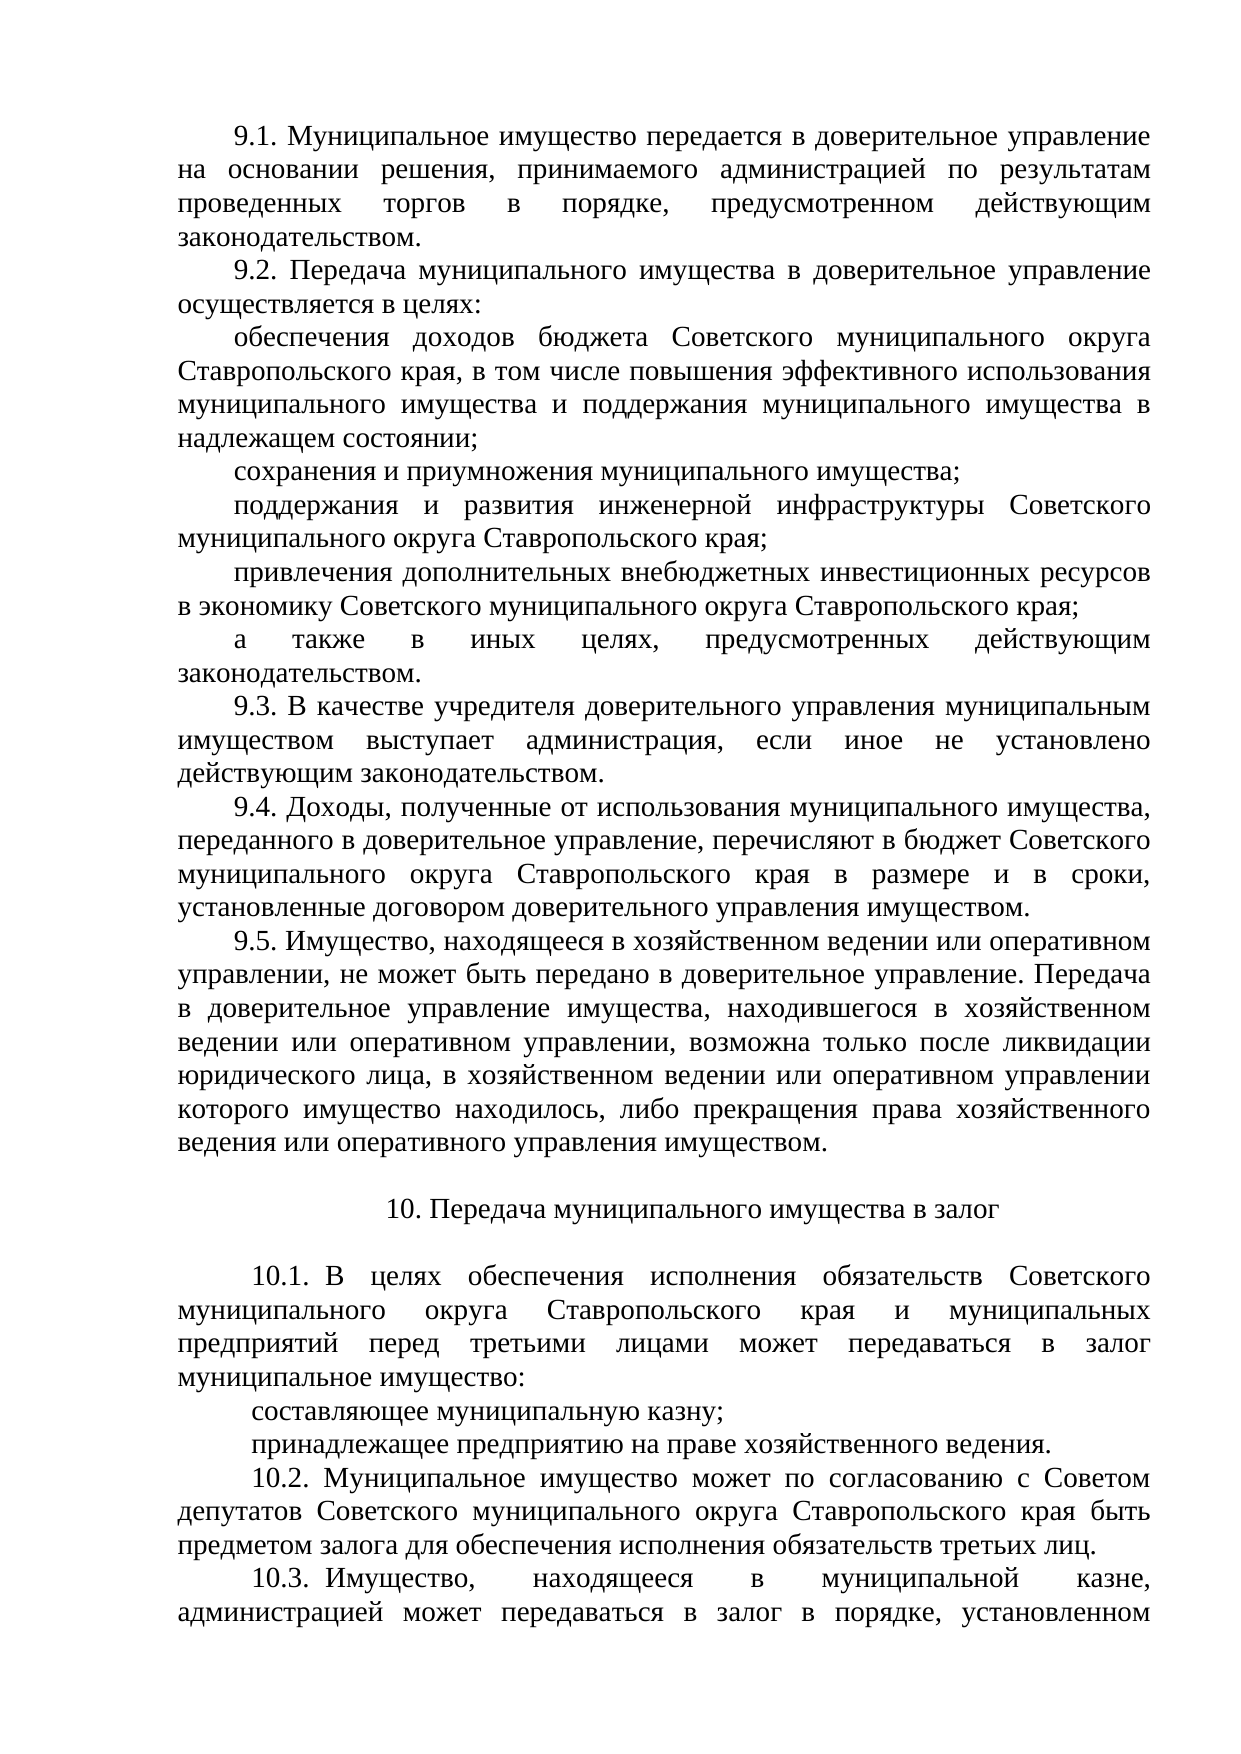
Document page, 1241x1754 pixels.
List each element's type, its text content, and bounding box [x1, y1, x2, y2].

text 10. Передача муниципального имущества в залог [177, 1191, 1152, 1225]
text принадлежащее предприятию на праве хозяйственного ведения. [177, 1426, 1152, 1460]
text 10.1. В целях обеспечения исполнения обязательств Советского муниципального округа Ставропольского края и муниципальных предприятий перед третьими лицами может передаваться в залог муниципальное имущество: [177, 1258, 1152, 1393]
text привлечения дополнительных внебюджетных инвестиционных ресурсов в экономику Советского муниципального округа Ставропольского края; [177, 554, 1152, 621]
text поддержания и развития инженерной инфраструктуры Советского муниципального округа Ставропольского края; [177, 487, 1152, 554]
text сохранения и приумножения муниципального имущества; [177, 453, 1152, 487]
text обеспечения доходов бюджета Советского муниципального округа Ставропольского края, в том числе повышения эффективного использования муниципального имущества и поддержания муниципального имущества в надлежащем состоянии; [177, 319, 1152, 453]
text 9.1. Муниципальное имущество передается в доверительное управление на основании решения, принимаемого администрацией по результатам проведенных торгов в порядке, предусмотренном действующим законодательством. [177, 118, 1152, 252]
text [177, 1560, 1152, 1627]
text составляющее муниципальную казну; [177, 1393, 1152, 1426]
text 9.4. Доходы, полученные от использования муниципального имущества, переданного в доверительное управление, перечисляют в бюджет Советского муниципального округа Ставропольского края в размере и в сроки, установленные договором доверительного управления имуществом. [177, 789, 1152, 923]
text 9.3. В качестве учредителя доверительного управления муниципальным имуществом выступает администрация, если иное не установлено действующим законодательством. [177, 688, 1152, 789]
text 9.5. Имущество, находящееся в хозяйственном ведении или оперативном управлении, не может быть передано в доверительное управление. Передача в доверительное управление имущества, находившегося в хозяйственном ведении или оперативном управлении, возможна только после ликвидации юридического лица, в хозяйственном ведении или оперативном управлении которого имущество находилось, либо прекращения права хозяйственного ведения или оперативного управления имуществом. [177, 923, 1152, 1158]
text а также в иных целях, предусмотренных действующим законодательством. [177, 621, 1152, 688]
text 9.2. Передача муниципального имущества в доверительное управление осуществляется в целях: [177, 252, 1152, 319]
text 10.2. Муниципальное имущество может по согласованию с Советом депутатов Советского муниципального округа Ставропольского края быть предметом залога для обеспечения исполнения обязательств третьих лиц. [177, 1460, 1152, 1560]
